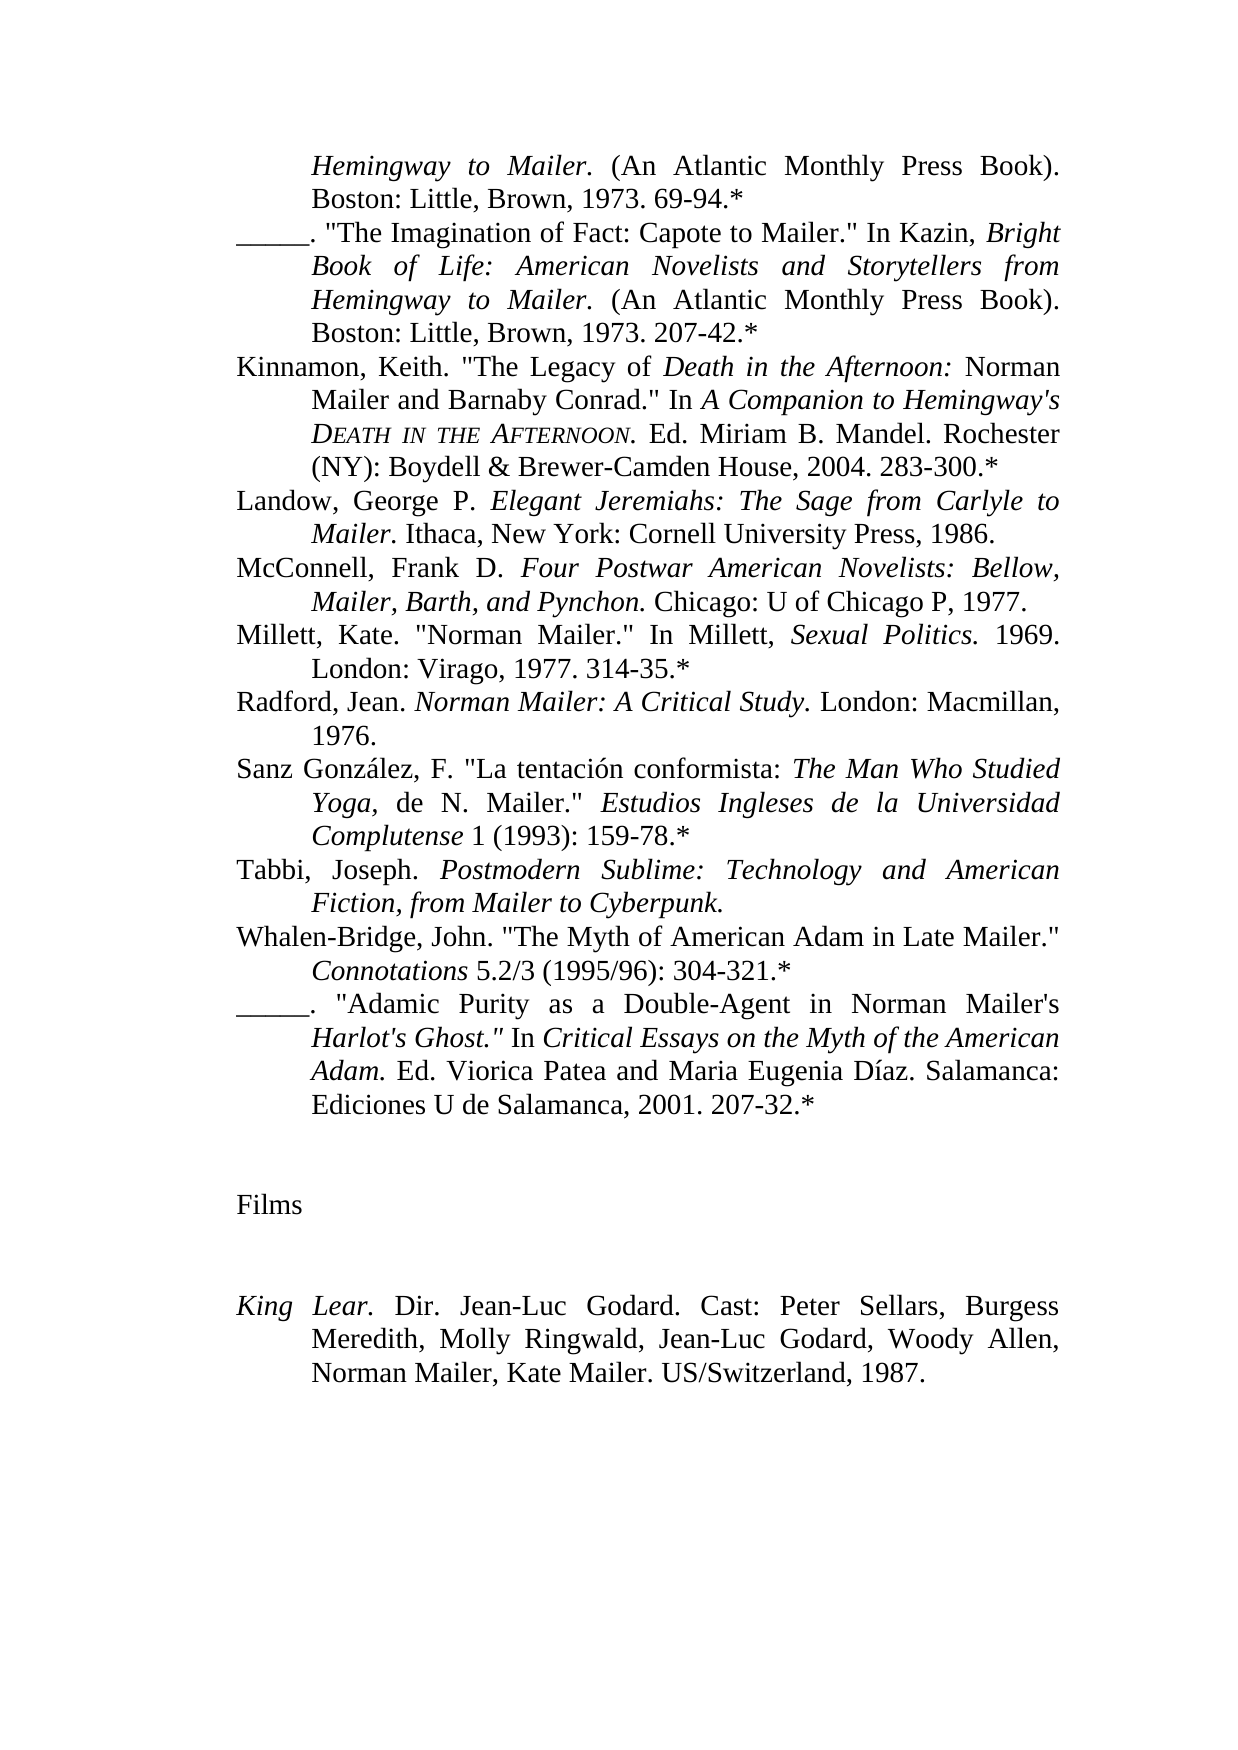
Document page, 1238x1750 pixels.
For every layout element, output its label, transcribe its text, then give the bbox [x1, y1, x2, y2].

text Sanz González, F. "La tentación conformista: The Man Who Studied Yoga, de N. Mailer." Estudios Ingleses de la Universidad Complutense 1 (1993): 159-78.* [236, 751, 1060, 852]
text Tabbi, Joseph. Postmodern Sublime: Technology and American Fiction, from Mailer to Cyberpunk. [236, 852, 1060, 919]
text McConnell, Frank D. Four Postwar American Novelists: Bellow, Mailer, Barth, and Pynchon. Chicago: U of Chicago P, 1977. [236, 550, 1060, 617]
text _____. "The Imagination of Fact: Capote to Mailer." In Kazin, Bright Book of Life: American Novelists and Storytellers from Hemingway to Mailer. (An Atlantic Monthly Press Book). Boston: Little, Brown, 1973. 207-42.* [236, 215, 1060, 349]
text Whalen-Bridge, John. "The Myth of American Adam in Late Mailer." Connotations 5.2/3 (1995/96): 304-321.* [236, 919, 1060, 986]
text Radford, Jean. Norman Mailer: A Critical Study. London: Macmillan, 1976. [236, 684, 1060, 751]
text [236, 148, 1060, 215]
text Kinnamon, Keith. "The Legacy of Death in the Afternoon: Norman Mailer and Barnaby Conrad." In A Companion to Hemingway's Death in the Afternoon. Ed. Miriam B. Mandel. Rochester (NY): Boydell & Brewer-Camden House, 2004. 283-300.* [236, 349, 1060, 483]
text Landow, George P. Elegant Jeremiahs: The Sage from Carlyle to Mailer. Ithaca, New York: Cornell University Press, 1986. [236, 483, 1060, 550]
text Millett, Kate. "Norman Mailer." In Millett, Sexual Politics. 1969. London: Virago, 1977. 314-35.* [236, 617, 1060, 684]
text _____. "Adamic Purity as a Double-Agent in Norman Mailer's Harlot's Ghost." In Critical Essays on the Myth of the American Adam. Ed. Viorica Patea and Maria Eugenia Díaz. Salamanca: Ediciones U de Salamanca, 2001. 207-32.* [236, 986, 1060, 1120]
text Films [236, 1187, 1060, 1221]
text King Lear. Dir. Jean-Luc Godard. Cast: Peter Sellars, Burgess Meredith, Molly Ringwald, Jean-Luc Godard, Woody Allen, Norman Mailer, Kate Mailer. US/Switzerland, 1987. [236, 1288, 1060, 1389]
